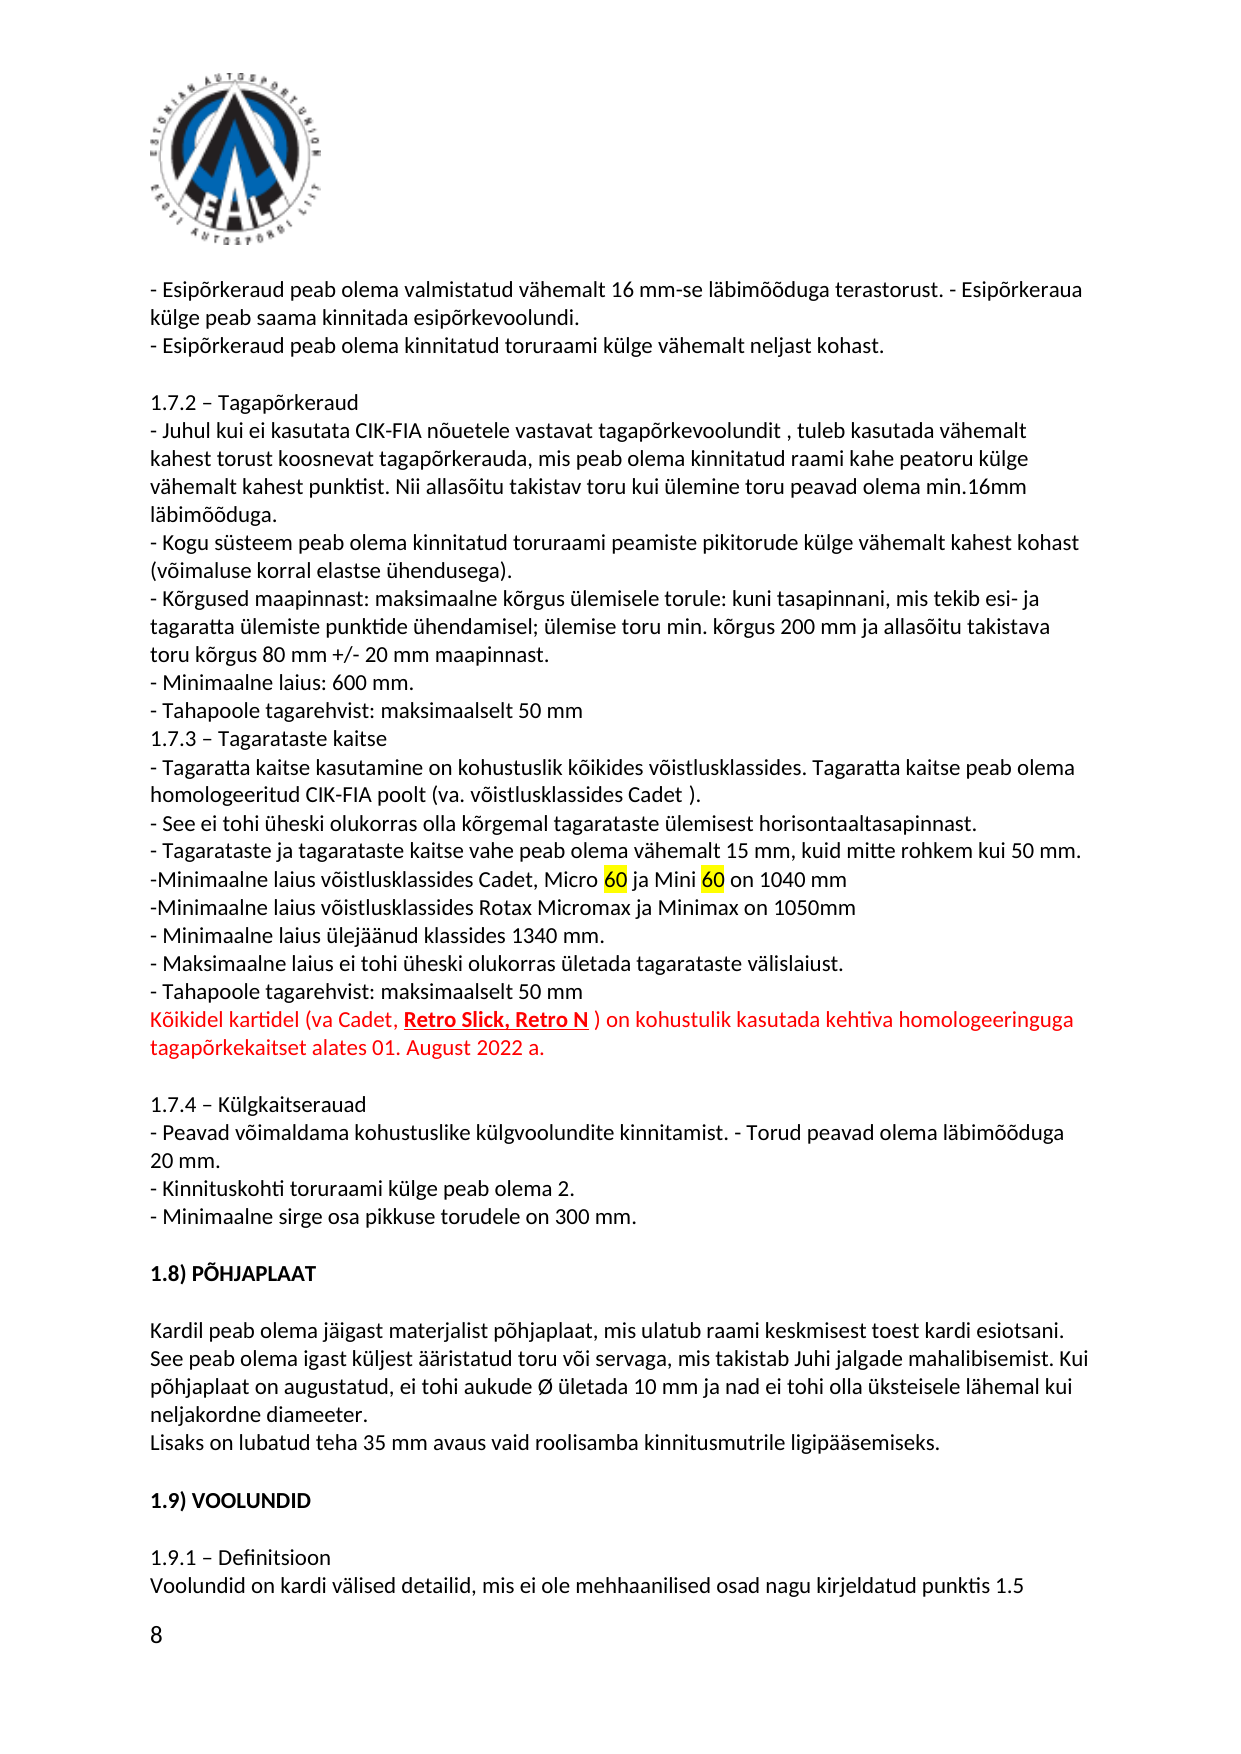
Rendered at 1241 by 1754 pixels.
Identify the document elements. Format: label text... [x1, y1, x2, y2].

text Kardil peab olema jäigast materjalist põhjaplaat, mis ulatub raami keskmisest toest kardi esiotsani. See peab olema igast küljest ääristatud toru või servaga, mis takistab Juhi jalgade mahalibisemist. Kui põhjaplaat on augustatud, ei tohi aukude Ø ületada 10 mm ja nad ei tohi olla üksteisele lähemal kui neljakordne diameeter. Lisaks on lubatud teha 35 mm avaus vaid roolisamba kinnitusmutrile ligipääsemiseks. [150, 1316, 1090, 1457]
text 1.8) PÕHJAPLAAT [150, 1259, 1090, 1287]
picture [150, 73, 321, 245]
text 1.9) VOOLUNDID [150, 1486, 1090, 1514]
text - Esipõrkeraud peab olema valmistatud vähemalt 16 mm-se läbimõõduga terastorust. - Esipõrkeraua külge peab saama kinnitada esipõrkevoolundi. - Esipõrkeraud peab olema kinnitatud toruraami külge vähemalt neljast kohast. [150, 275, 1090, 359]
text 1.7.2 – Tagapõrkeraud - Juhul kui ei kasutata CIK-FIA nõuetele vastavat tagapõrkevoolundit , tuleb kasutada vähemalt kahest torust koosnevat tagapõrkerauda, mis peab olema kinnitatud raami kahe peatoru külge vähemalt kahest punktist. Nii allasõitu takistav toru kui ülemine toru peavad olema min.16mm läbimõõduga. - Kogu süsteem peab olema kinnitatud toruraami peamiste pikitorude külge vähemalt kahest kohast (võimaluse korral elastse ühendusega). - Kõrgused maapinnast: maksimaalne kõrgus ülemisele torule: kuni tasapinnani, mis tekib esi- ja tagaratta ülemiste punktide ühendamisel; ülemise toru min. kõrgus 200 mm ja allasõitu takistava toru kõrgus 80 mm +/- 20 mm maapinnast. - Minimaalne laius: 600 mm. - Tahapoole tagarehvist: maksimaalselt 50 mm 1.7.3 – Tagarataste kaitse - Tagaratta kaitse kasutamine on kohustuslik kõikides võistlusklassides. Tagaratta kaitse peab olema homologeeritud CIK-FIA poolt (va. võistlusklassides Cadet ). - See ei tohi üheski olukorras olla kõrgemal tagarataste ülemisest horisontaaltasapinnast. - Tagarataste ja tagarataste kaitse vahe peab olema vähemalt 15 mm, kuid mitte rohkem kui 50 mm. -Minimaalne laius võistlusklassides Cadet, Micro 60 ja Mini 60 on 1040 mm -Minimaalne laius võistlusklassides Rotax Micromax ja Minimax on 1050mm - Minimaalne laius ülejäänud klassides 1340 mm. - Maksimaalne laius ei tohi üheski olukorras ületada tagarataste välislaiust. - Tahapoole tagarehvist: maksimaalselt 50 mm Kõikidel kartidel (va Cadet, Retro Slick, Retro N ) on kohustulik kasutada kehtiva homologeeringuga tagapõrkekaitset alates 01. August 2022 a. [150, 388, 1090, 1061]
text 1.7.4 – Külgkaitserauad - Peavad võimaldama kohustuslike külgvoolundite kinnitamist. - Torud peavad olema läbimõõduga 20 mm. - Kinnituskohti toruraami külge peab olema 2. - Minimaalne sirge osa pikkuse torudele on 300 mm. [150, 1090, 1090, 1230]
